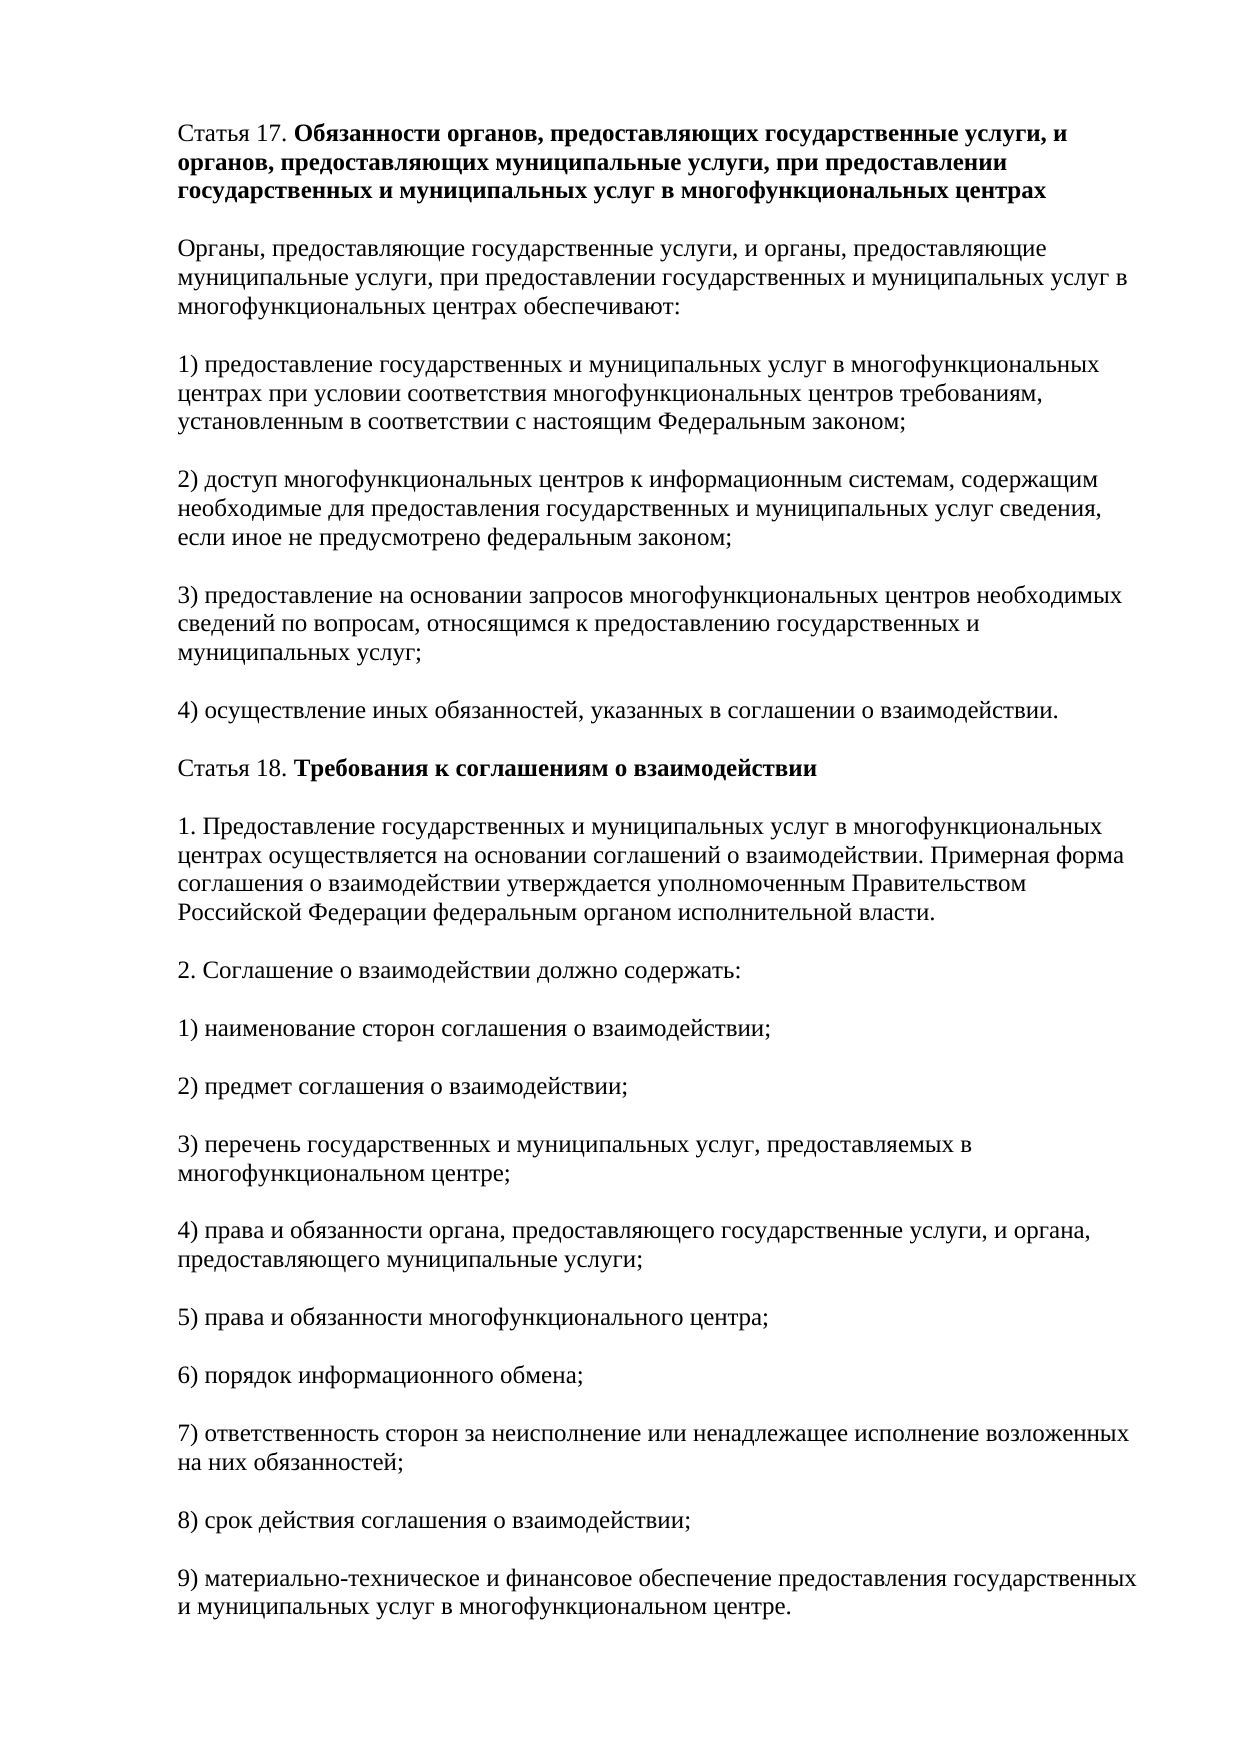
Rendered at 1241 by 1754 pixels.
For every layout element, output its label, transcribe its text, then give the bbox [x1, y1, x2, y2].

text 3) перечень государственных и муниципальных услуг, предоставляемых в многофункциональном центре; [177, 1129, 1152, 1186]
text 3) предоставление на основании запросов многофункциональных центров необходимых сведений по вопросам, относящимся к предоставлению государственных и муниципальных услуг; [177, 580, 1152, 666]
text 4) права и обязанности органа, предоставляющего государственные услуги, и органа, предоставляющего муниципальные услуги; [177, 1216, 1152, 1273]
text 2) предмет соглашения о взаимодействии; [177, 1071, 1152, 1100]
text 1. Предоставление государственных и муниципальных услуг в многофункциональных центрах осуществляется на основании соглашений о взаимодействии. Примерная форма соглашения о взаимодействии утверждается уполномоченным Правительством Российской Федерации федеральным органом исполнительной власти. [177, 811, 1152, 926]
text 8) срок действия соглашения о взаимодействии; [177, 1505, 1152, 1533]
text Статья 17. Обязанности органов, предоставляющих государственные услуги, и органов, предоставляющих муниципальные услуги, при предоставлении государственных и муниципальных услуг в многофункциональных центрах [177, 118, 1152, 204]
text Органы, предоставляющие государственные услуги, и органы, предоставляющие муниципальные услуги, при предоставлении государственных и муниципальных услуг в многофункциональных центрах обеспечивают: [177, 233, 1152, 320]
text 2. Соглашение о взаимодействии должно содержать: [177, 955, 1152, 984]
text 2) доступ многофункциональных центров к информационным системам, содержащим необходимые для предоставления государственных и муниципальных услуг сведения, если иное не предусмотрено федеральным законом; [177, 464, 1152, 551]
text Статья 18. Требования к соглашениям о взаимодействии [177, 753, 1152, 782]
text 1) предоставление государственных и муниципальных услуг в многофункциональных центрах при условии соответствия многофункциональных центров требованиям, установленным в соответствии с настоящим Федеральным законом; [177, 349, 1152, 435]
text 1) наименование сторон соглашения о взаимодействии; [177, 1013, 1152, 1042]
text 9) материально-техническое и финансовое обеспечение предоставления государственных и муниципальных услуг в многофункциональном центре. [177, 1563, 1152, 1620]
text 7) ответственность сторон за неисполнение или ненадлежащее исполнение возложенных на них обязанностей; [177, 1418, 1152, 1476]
text 6) порядок информационного обмена; [177, 1360, 1152, 1389]
text 4) осуществление иных обязанностей, указанных в соглашении о взаимодействии. [177, 695, 1152, 724]
text 5) права и обязанности многофункционального центра; [177, 1302, 1152, 1331]
